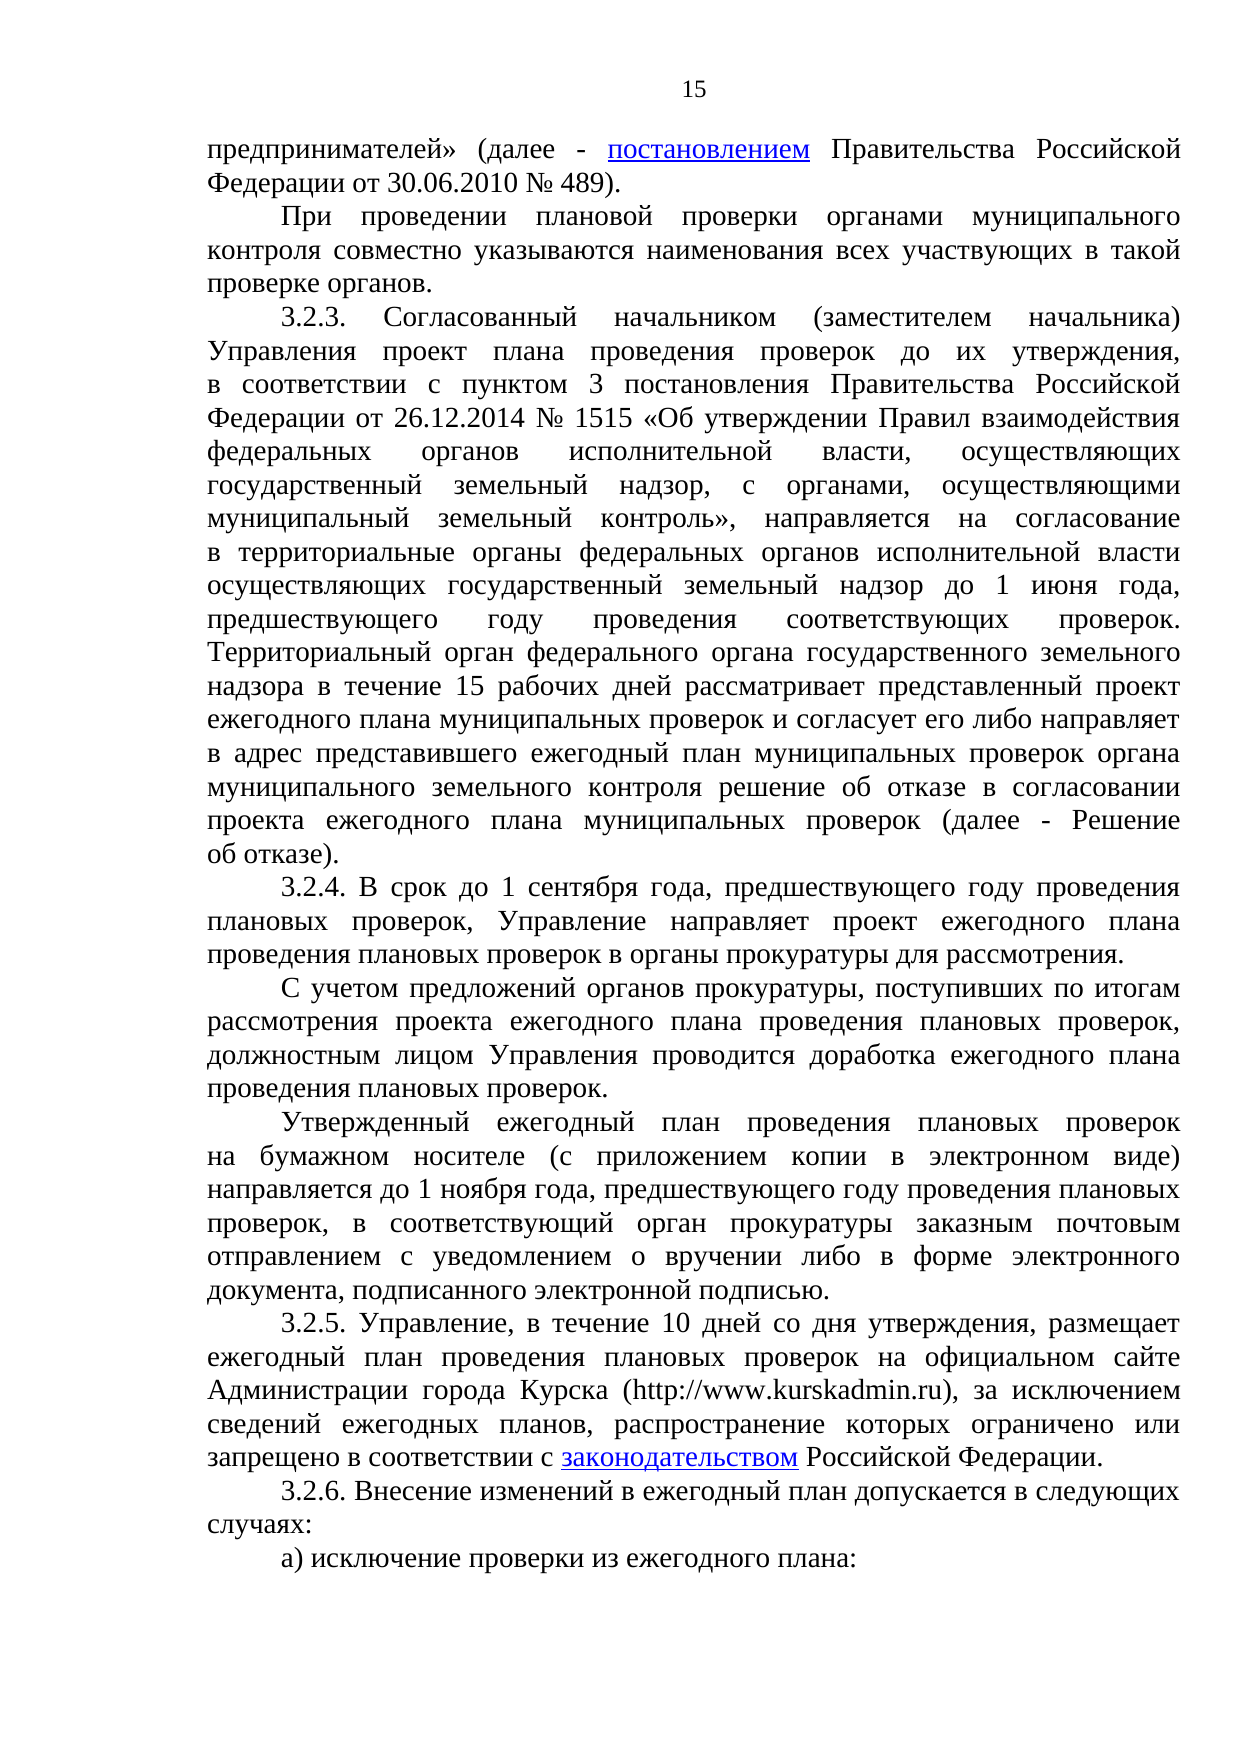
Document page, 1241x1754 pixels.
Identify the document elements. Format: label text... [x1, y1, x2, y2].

text 3.2.6. Внесение изменений в ежегодный план допускается в следующих случаях: [207, 1473, 1181, 1540]
text 3.2.3. Согласованный начальником (заместителем начальника) Управления проект плана проведения проверок до их утверждения, в соответствии с пунктом 3 постановления Правительства Российской Федерации от 26.12.2014 № 1515 «Об утверждении Правил взаимодействия федеральных органов исполнительной власти, осуществляющих государственный земельный надзор, с органами, осуществляющими муниципальный земельный контроль», направляется на согласование в территориальные органы федеральных органов исполнительной власти осуществляющих государственный земельный надзор до 1 июня года, предшествующего году проведения соответствующих проверок. Территориальный орган федерального органа государственного земельного надзора в течение 15 рабочих дней рассматривает представленный проект ежегодного плана муниципальных проверок и согласует его либо направляет в адрес представившего ежегодный план муниципальных проверок органа муниципального земельного контроля решение об отказе в согласовании проекта ежегодного плана муниципальных проверок (далее - Решение об отказе). [207, 299, 1181, 869]
text 3.2.5. Управление, в течение 10 дней со дня утверждения, размещает ежегодный план проведения плановых проверок на официальном сайте Администрации города Курска (http://www.kurskadmin.ru), за исключением сведений ежегодных планов, распространение которых ограничено или запрещено в соответствии с законодательством Российской Федерации. [207, 1305, 1181, 1473]
text С учетом предложений органов прокуратуры, поступивших по итогам рассмотрения проекта ежегодного плана проведения плановых проверок, должностным лицом Управления проводится доработка ежегодного плана проведения плановых проверок. [207, 970, 1181, 1104]
text Утвержденный ежегодный план проведения плановых проверок на бумажном носителе (с приложением копии в электронном виде) направляется до 1 ноября года, предшествующего году проведения плановых проверок, в соответствующий орган прокуратуры заказным почтовым отправлением с уведомлением о вручении либо в форме электронного документа, подписанного электронной подписью. [207, 1104, 1181, 1305]
text 3.2.4. В срок до 1 сентября года, предшествующего году проведения плановых проверок, Управление направляет проект ежегодного плана проведения плановых проверок в органы прокуратуры для рассмотрения. [207, 869, 1181, 970]
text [207, 131, 1181, 198]
text При проведении плановой проверки органами муниципального контроля совместно указываются наименования всех участвующих в такой проверке органов. [207, 198, 1181, 299]
text а) исключение проверки из ежегодного плана: [207, 1540, 1181, 1574]
